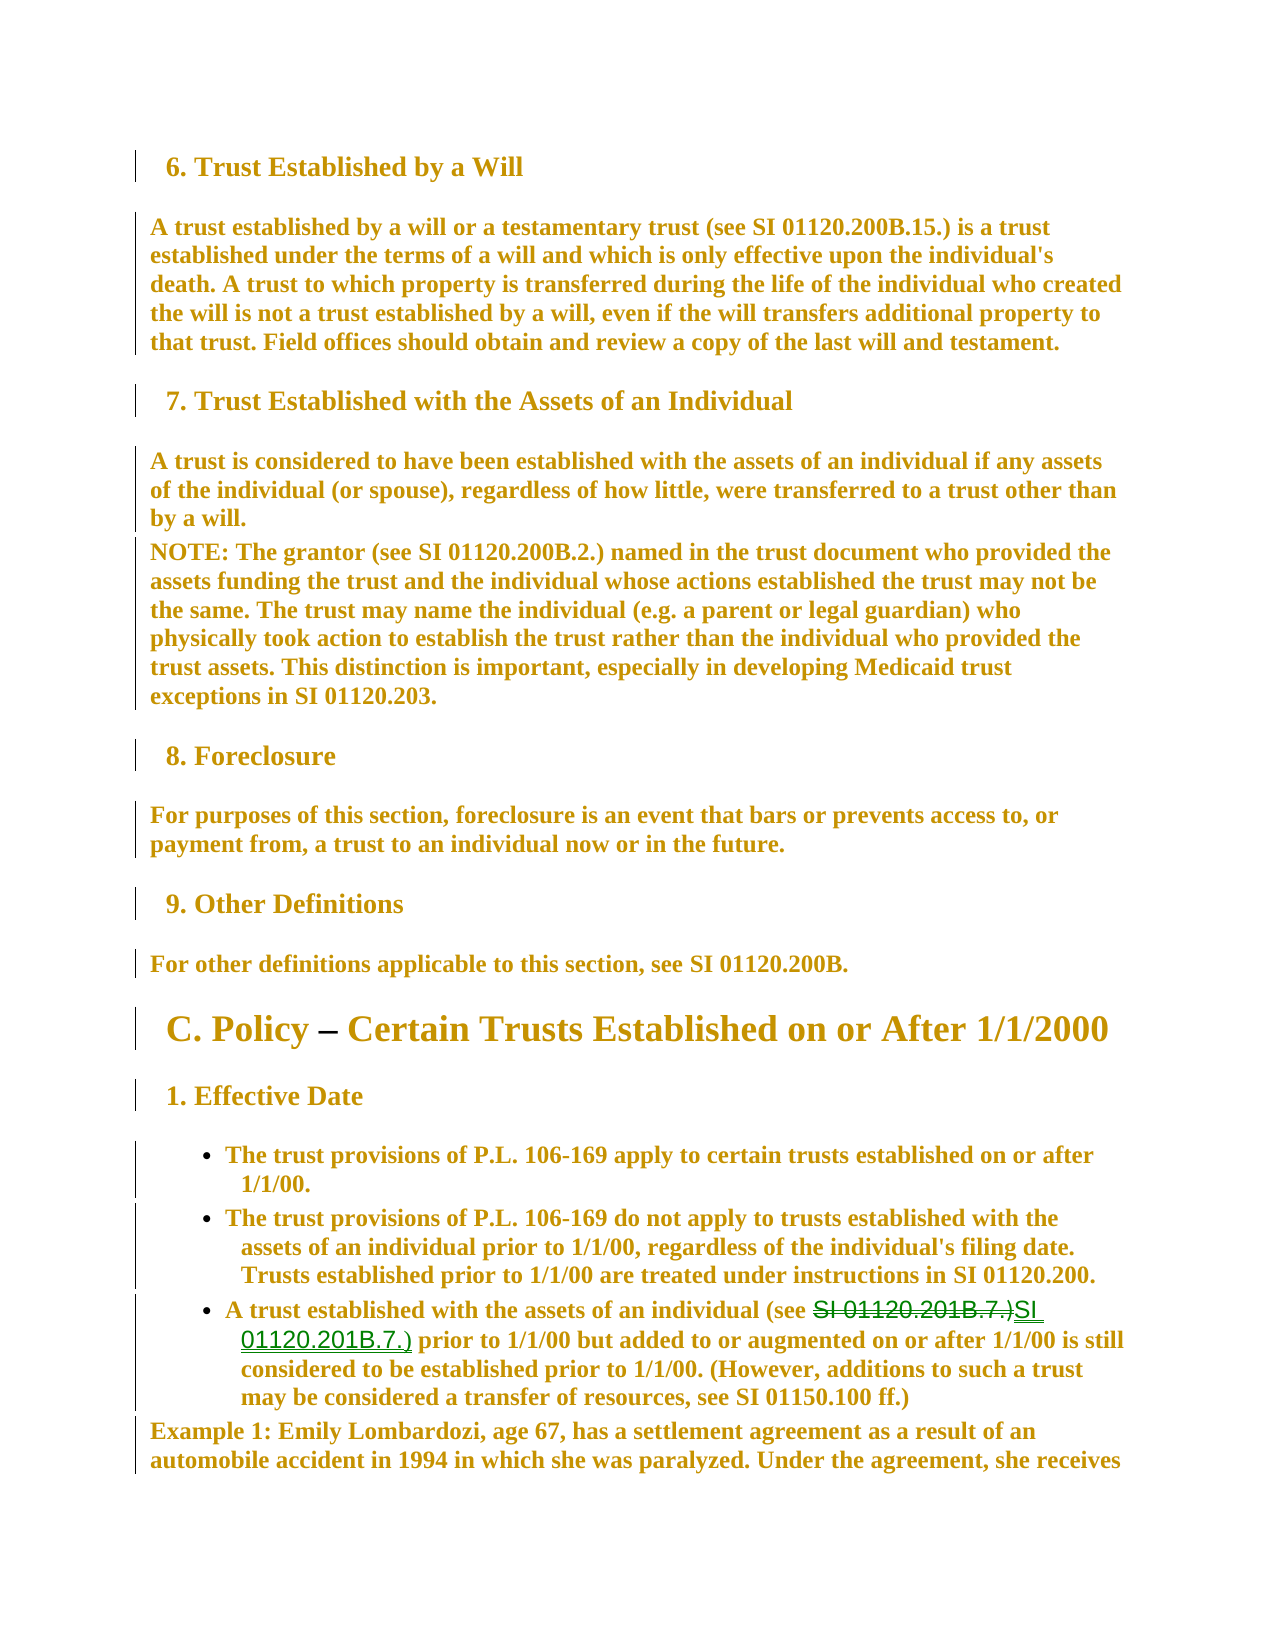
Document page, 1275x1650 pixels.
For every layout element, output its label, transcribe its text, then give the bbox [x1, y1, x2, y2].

text For other definitions applicable to this section, see SI 01120.200B. [150, 949, 1125, 977]
list The trust provisions of P.L. 106-169 apply to certain trusts established on or after 1/1/00. [203, 1141, 1125, 1198]
text 1. Effective Date [166, 1079, 1125, 1111]
text C. Policy – Certain Trusts Established on or After 1/1/2000 [166, 1007, 1125, 1050]
text 7. Trust Established with the Assets of an Individual [166, 384, 1125, 417]
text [150, 1416, 1125, 1474]
list A trust established with the assets of an individual (see prior to 1/1/00 but added to or augmented on or after 1/1/00 is still considered to be established prior to 1/1/00. (However, additions to such a trust may be considered a transfer of resources, see SI 01150.100 ff.) [203, 1294, 1125, 1411]
text 8. Foreclosure [166, 739, 1125, 771]
text 9. Other Definitions [166, 887, 1125, 919]
text A trust is considered to have been established with the assets of an individual if any assets of the individual (or spouse), regardless of how little, were transferred to a trust other than by a will. [150, 446, 1125, 532]
text A trust established by a will or a testamentary trust (see SI 01120.200B.15.) is a trust established under the terms of a will and which is only effective upon the individual's death. A trust to which property is transferred during the life of the individual who created the will is not a trust established by a will, even if the will transfers additional property to that trust. Field offices should obtain and review a copy of the last will and testament. [150, 212, 1125, 355]
text For purposes of this section, foreclosure is an event that bars or prevents access to, or payment from, a trust to an individual now or in the future. [150, 801, 1125, 858]
text 6. Trust Established by a Will [166, 150, 1125, 182]
text NOTE: The grantor (see SI 01120.200B.2.) named in the trust document who provided the assets funding the trust and the individual whose actions established the trust may not be the same. The trust may name the individual (e.g. a parent or legal guardian) who physically took action to establish the trust rather than the individual who provided the trust assets. This distinction is important, especially in developing Medicaid trust exceptions in SI 01120.203. [150, 537, 1125, 710]
list The trust provisions of P.L. 106-169 do not apply to trusts established with the assets of an individual prior to 1/1/00, regardless of the individual's filing date. Trusts established prior to 1/1/00 are treated under instructions in SI 01120.200. [203, 1203, 1125, 1289]
